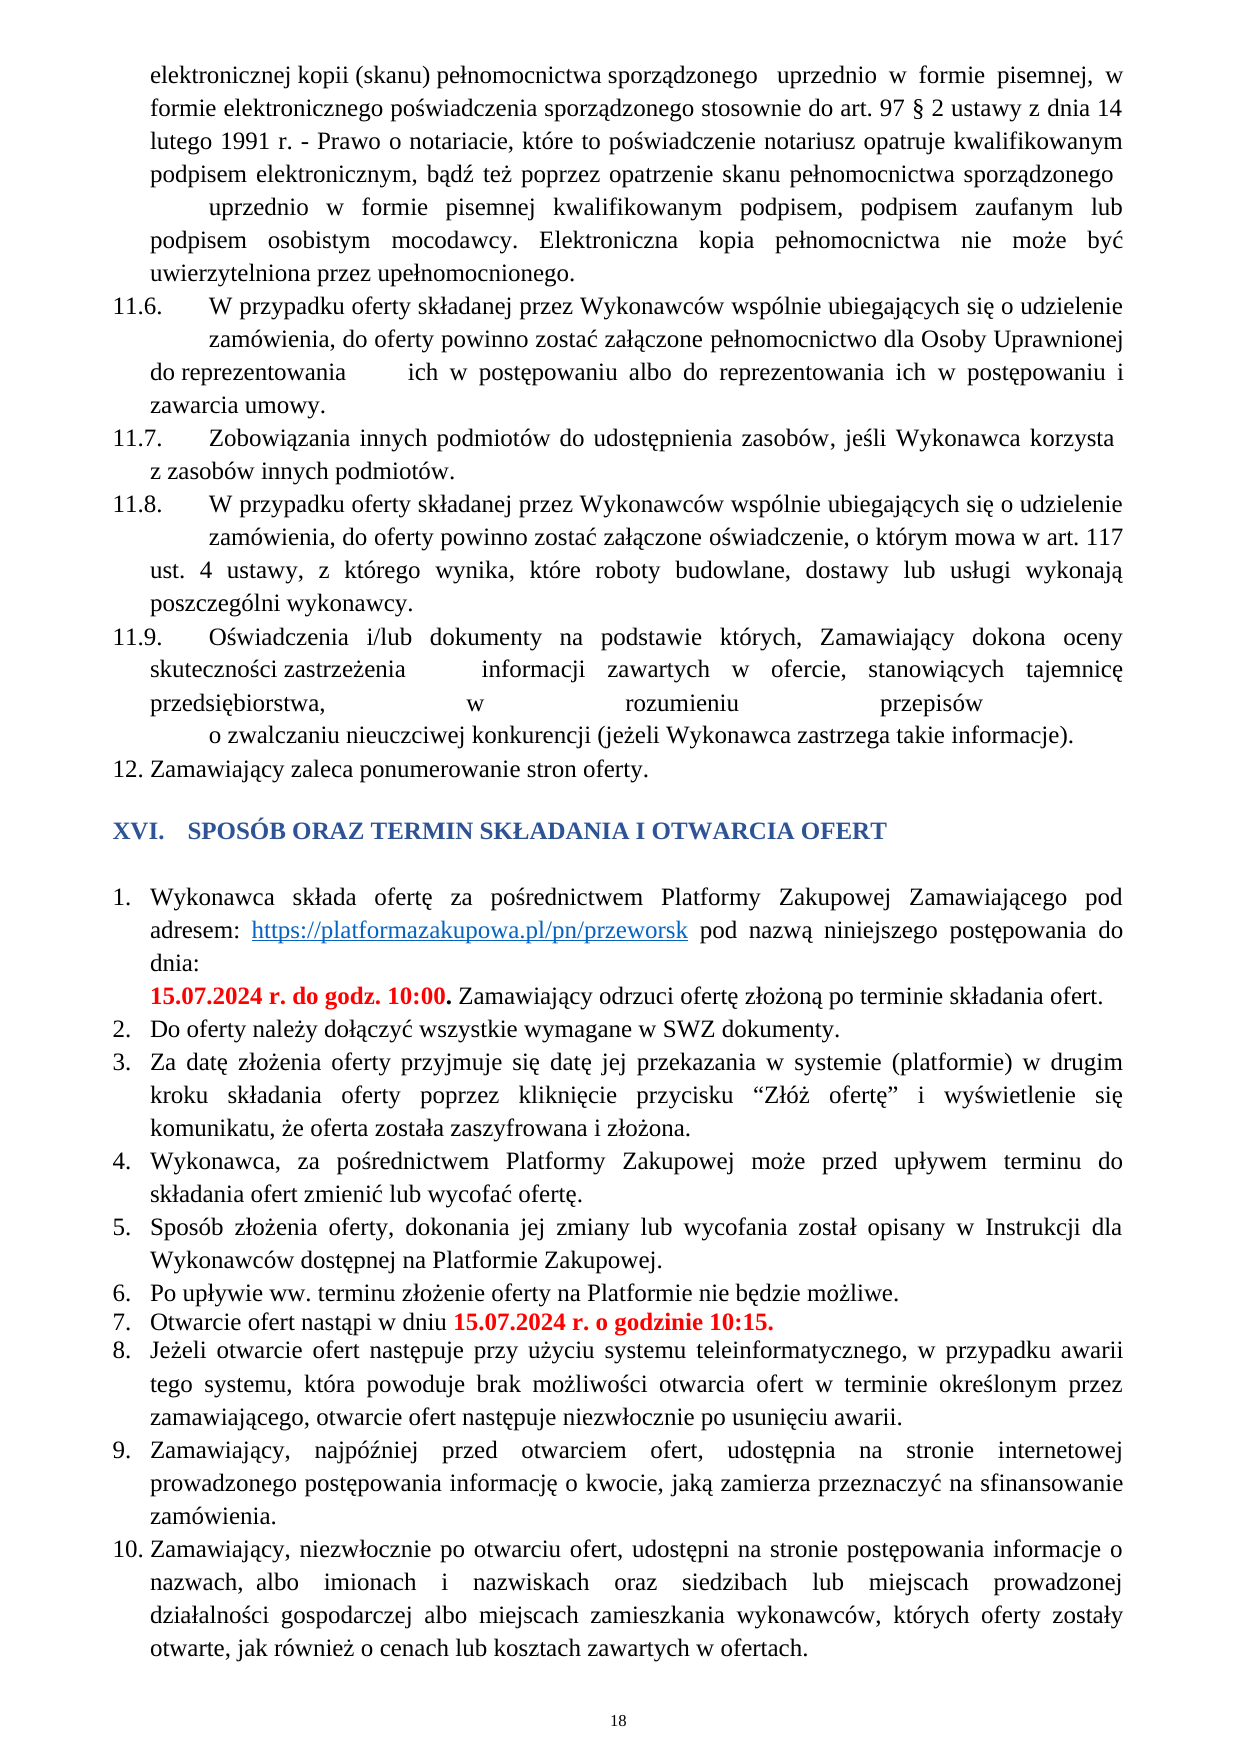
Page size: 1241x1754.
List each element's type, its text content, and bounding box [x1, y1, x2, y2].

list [112, 60, 1124, 287]
list Sposób złożenia oferty, dokonania jej zmiany lub wycofania został opisany w Instrukcji dla Wykonawców dostępnej na Platformie Zakupowej. [112, 1212, 1124, 1274]
list Zamawiający, niezwłocznie po otwarciu ofert, udostępni na stronie postępowania informacje o nazwach, albo imionach i nazwiskach oraz siedzibach lub miejscach prowadzonej działalności gospodarczej albo miejscach zamieszkania wykonawców, których oferty zostały otwarte, jak również o cenach lub kosztach zawartych w ofertach. [112, 1534, 1124, 1662]
list W przypadku oferty składanej przez Wykonawców wspólnie ubiegających się o udzielenie zamówienia, do oferty powinno zostać załączone oświadczenie, o którym mowa w art. 117 ust. 4 ustawy, z którego wynika, które roboty budowlane, dostawy lub usługi wykonają poszczególni wykonawcy. [112, 489, 1124, 617]
list Wykonawca, za pośrednictwem Platformy Zakupowej może przed upływem terminu do składania ofert zmienić lub wycofać ofertę. [112, 1146, 1124, 1208]
list Zobowiązania innych podmiotów do udostępnienia zasobów, jeśli Wykonawca korzysta z zasobów innych podmiotów. [112, 423, 1124, 485]
list Otwarcie ofert nastąpi w dniu 15.07.2024 r. o godzinie 10:15. [112, 1307, 1124, 1336]
list Do oferty należy dołączyć wszystkie wymagane w SWZ dokumenty. [112, 1014, 1124, 1043]
list Po upływie ww. terminu złożenie oferty na Platformie nie będzie możliwe. [112, 1278, 1124, 1307]
list Zamawiający zaleca ponumerowanie stron oferty. [112, 754, 1124, 782]
list W przypadku oferty składanej przez Wykonawców wspólnie ubiegających się o udzielenie zamówienia, do oferty powinno zostać załączone pełnomocnictwo dla Osoby Uprawnionej do reprezentowania ich w postępowaniu albo do reprezentowania ich w postępowaniu i zawarcia umowy. [112, 291, 1124, 419]
list Zamawiający, najpóźniej przed otwarciem ofert, udostępnia na stronie internetowej prowadzonego postępowania informację o kwocie, jaką zamierza przeznaczyć na sfinansowanie zamówienia. [112, 1435, 1124, 1529]
list Za datę złożenia oferty przyjmuje się datę jej przekazania w systemie (platformie) w drugim kroku składania oferty poprzez kliknięcie przycisku “Złóż ofertę” i wyświetlenie się komunikatu, że oferta została zaszyfrowana i złożona. [112, 1047, 1124, 1142]
list 15.07.2024 r. do godz. 10:00. Zamawiający odrzuci ofertę złożoną po terminie składania ofert. [150, 981, 1124, 1010]
list Jeżeli otwarcie ofert następuje przy użyciu systemu teleinformatycznego, w przypadku awarii tego systemu, która powoduje brak możliwości otwarcia ofert w terminie określonym przez zamawiającego, otwarcie ofert następuje niezwłocznie po usunięciu awarii. [112, 1336, 1124, 1430]
list Oświadczenia i/lub dokumenty na podstawie których, Zamawiający dokona oceny skuteczności zastrzeżenia informacji zawartych w ofercie, stanowiących tajemnicę przedsiębiorstwa, w rozumieniu przepisów o zwalczaniu nieuczciwej konkurencji (jeżeli Wykonawca zastrzega takie informacje). [112, 622, 1124, 749]
list SPOSÓB ORAZ TERMIN SKŁADANIA I OTWARCIA OFERT [112, 816, 1124, 844]
list Wykonawca składa ofertę za pośrednictwem Platformy Zakupowej Zamawiającego pod adresem: https://platformazakupowa.pl/pn/przeworsk pod nazwą niniejszego postępowania do dnia: [112, 882, 1124, 977]
